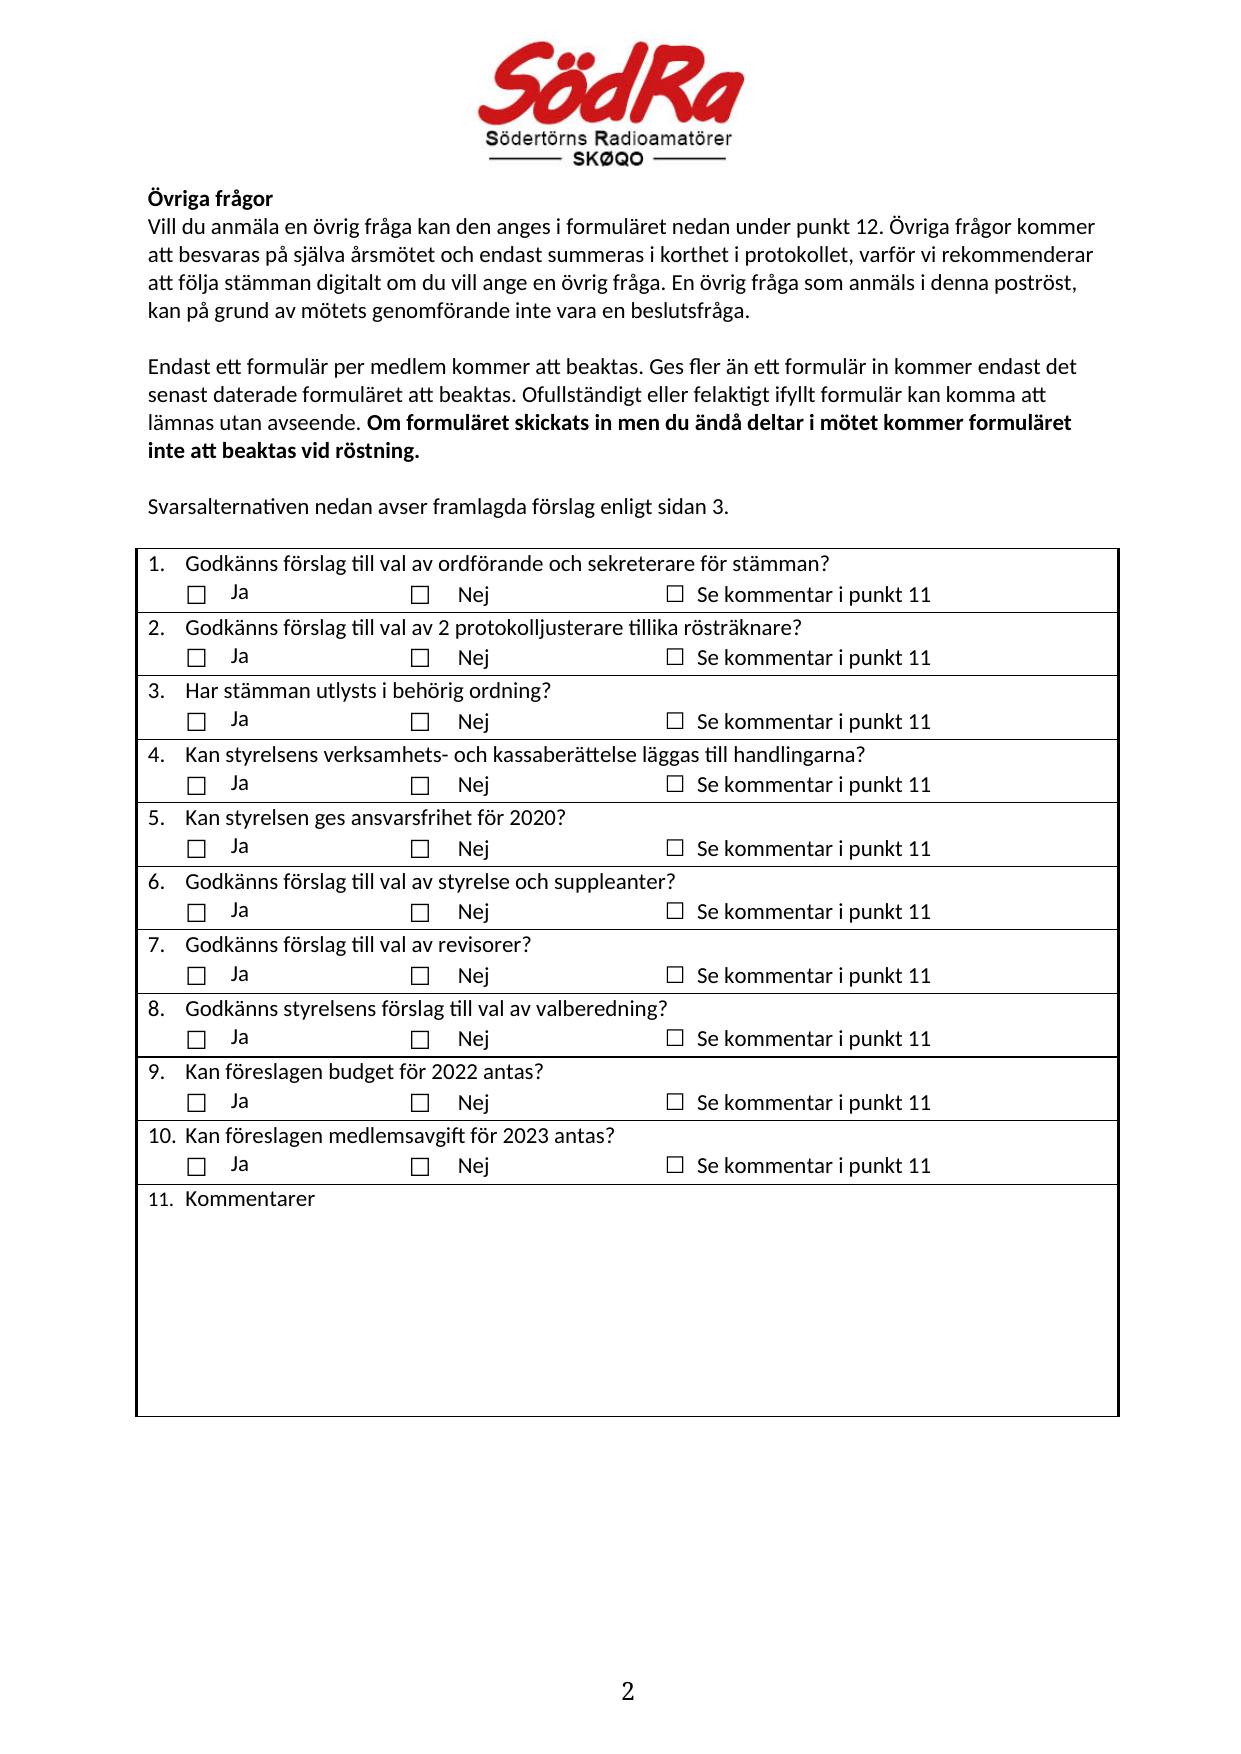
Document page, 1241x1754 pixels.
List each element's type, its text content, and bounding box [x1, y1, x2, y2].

table_header Godkänns förslag till val av ordförande och sekreterare för stämman? [138, 549, 1117, 577]
table_cell Nej [443, 1086, 1117, 1120]
table_cell Godkänns förslag till val av styrelse och suppleanter? [138, 867, 1117, 895]
table_cell Godkänns förslag till val av revisorer? [138, 930, 1117, 959]
table_cell Ja [219, 705, 360, 739]
text Endast ett formulär per medlem kommer att beaktas. Ges fler än ett formulär in kommer endast det senast daterade formuläret att beaktas. Ofullständigt eller felaktigt ifyllt formulär kan komma att lämnas utan avseende. Om formuläret skickats in men du ändå deltar i mötet kommer formuläret inte att beaktas vid röstning. [148, 352, 1108, 464]
table_cell Kan föreslagen budget för 2022 antas? [138, 1058, 1117, 1086]
table_cell Kommentarer [138, 1185, 1117, 1416]
table_cell Ja [219, 1149, 360, 1183]
table_cell Kan föreslagen medlemsavgift för 2023 antas? [138, 1121, 1117, 1149]
text Svarsalternativen nedan avser framlagda förslag enligt sidan 3. [148, 492, 1108, 520]
table_cell Nej [443, 641, 1117, 675]
table_cell Ja [219, 578, 360, 612]
table_cell Ja [219, 959, 360, 993]
text Övriga frågor [148, 184, 1108, 212]
table_cell Godkänns förslag till val av 2 protokolljusterare tillika rösträknare? [138, 613, 1117, 641]
table_cell Nej [443, 959, 1117, 993]
text Vill du anmäla en övrig fråga kan den anges i formuläret nedan under punkt 12. Övriga frågor kommer att besvaras på själva årsmötet och endast summeras i korthet i protokollet, varför vi rekommenderar att följa stämman digitalt om du vill ange en övrig fråga. En övrig fråga som anmäls i denna poströst, kan på grund av mötets genomförande inte vara en beslutsfråga. [148, 212, 1108, 324]
table_cell Nej [443, 1149, 1117, 1183]
table_cell Har stämman utlysts i behörig ordning? [138, 676, 1117, 704]
table_cell Ja [219, 1086, 360, 1120]
table_cell Nej [443, 895, 1117, 929]
table_cell Ja [219, 768, 360, 802]
table_cell Nej [443, 578, 1117, 612]
table_cell Godkänns styrelsens förslag till val av valberedning? [138, 994, 1117, 1022]
table_cell Nej [443, 768, 1117, 802]
table_cell Ja [219, 1022, 360, 1056]
table_cell Kan styrelsens verksamhets- och kassaberättelse läggas till handlingarna? [138, 740, 1117, 768]
table_cell Ja [219, 832, 360, 866]
table_cell Ja [219, 641, 360, 675]
table_cell Ja [219, 895, 360, 929]
table_cell Nej [443, 832, 1117, 866]
table_cell Kan styrelsen ges ansvarsfrihet för 2020? [138, 803, 1117, 832]
table_cell Nej [443, 1022, 1117, 1056]
picture [472, 6, 756, 184]
table_cell Nej [443, 705, 1117, 739]
